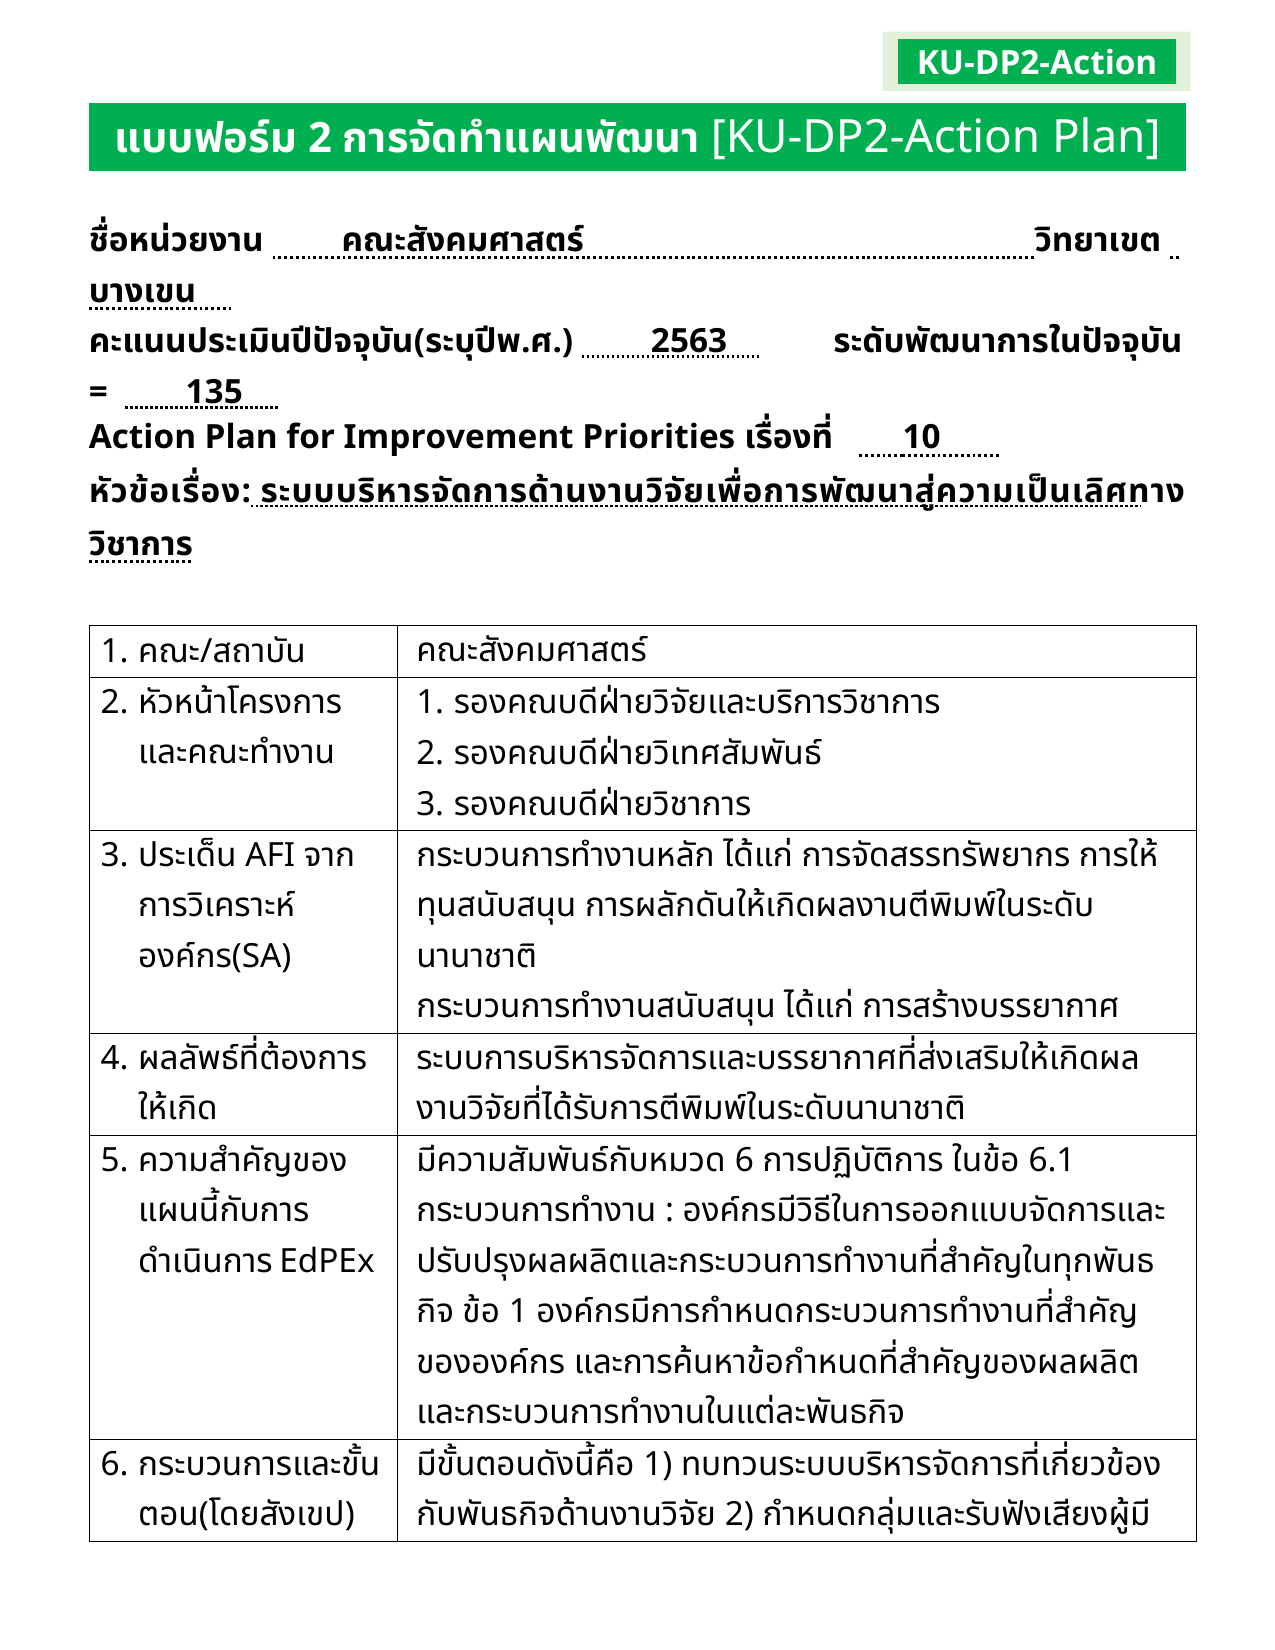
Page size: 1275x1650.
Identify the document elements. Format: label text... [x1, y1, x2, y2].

table_header คณะ/สถาบัน [90, 626, 397, 677]
table_cell รองคณบดีฝ่ายวิจัยและบริการวิชาการ รองคณบดีฝ่ายวิเทศสัมพันธ์ รองคณบดีฝ่ายวิชาการ [398, 678, 1196, 830]
table_cell หัวหน้าโครงการและคณะทำงาน [90, 678, 397, 830]
table_cell มีความสัมพันธ์กับหมวด 6 การปฏิบัติการ ในข้อ 6.1 กระบวนการทำงาน : องค์กรมีวิธีในการออกแบบจัดการและปรับปรุงผลผลิตและกระบวนการทำงานที่สำคัญในทุกพันธกิจ ข้อ 1 องค์กรมีการกำหนดกระบวนการทำงานที่สำคัญขององค์กร และการค้นหาข้อกำหนดที่สำคัญของผลผลิตและกระบวนการทำงานในแต่ละพันธกิจ [398, 1136, 1196, 1439]
table_cell กระบวนการทำงานหลัก ได้แก่ การจัดสรรทรัพยากร การให้ทุนสนับสนุน การผลักดันให้เกิดผลงานตีพิมพ์ในระดับนานาชาติ กระบวนการทำงานสนับสนุน ได้แก่ การสร้างบรรยากาศ [398, 831, 1196, 1033]
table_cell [90, 1440, 397, 1541]
table_cell ความสำคัญของแผนนี้กับการดำเนินการEdPEx [90, 1136, 397, 1439]
text แบบฟอร์ม 2 การจัดทำแผนพัฒนา [KU-DP2-Action Plan] [89, 103, 1186, 171]
text ชื่อหน่วยงาน คณะสังคมศาสตร์ วิทยาเขต บางเขน ....... [89, 216, 1186, 317]
table_cell ประเด็น AFI จากการวิเคราะห์องค์กร(SA) [90, 831, 397, 1033]
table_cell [398, 1440, 1196, 1541]
table_header คณะสังคมศาสตร์ [398, 626, 1196, 677]
text Action Plan for Improvement Priorities เรื่องที่ 10 ....... [89, 413, 1186, 464]
text หัวข้อเรื่อง: ระบบบริหารจัดการด้านงานวิจัยเพื่อการพัฒนาสู่ความเป็นเลิศทางวิชาการ [89, 466, 1186, 570]
text คะแนนประเมินปีปัจจุบัน(ระบุปีพ.ศ.) 2563 .......ระดับพัฒนาการในปัจจุบัน = 135 ....... [89, 317, 1186, 413]
table_cell ระบบการบริหารจัดการและบรรยากาศที่ส่งเสริมให้เกิดผลงานวิจัยที่ได้รับการตีพิมพ์ในระดับนานาชาติ [398, 1034, 1196, 1134]
table_cell ผลลัพธ์ที่ต้องการให้เกิด [90, 1034, 397, 1134]
